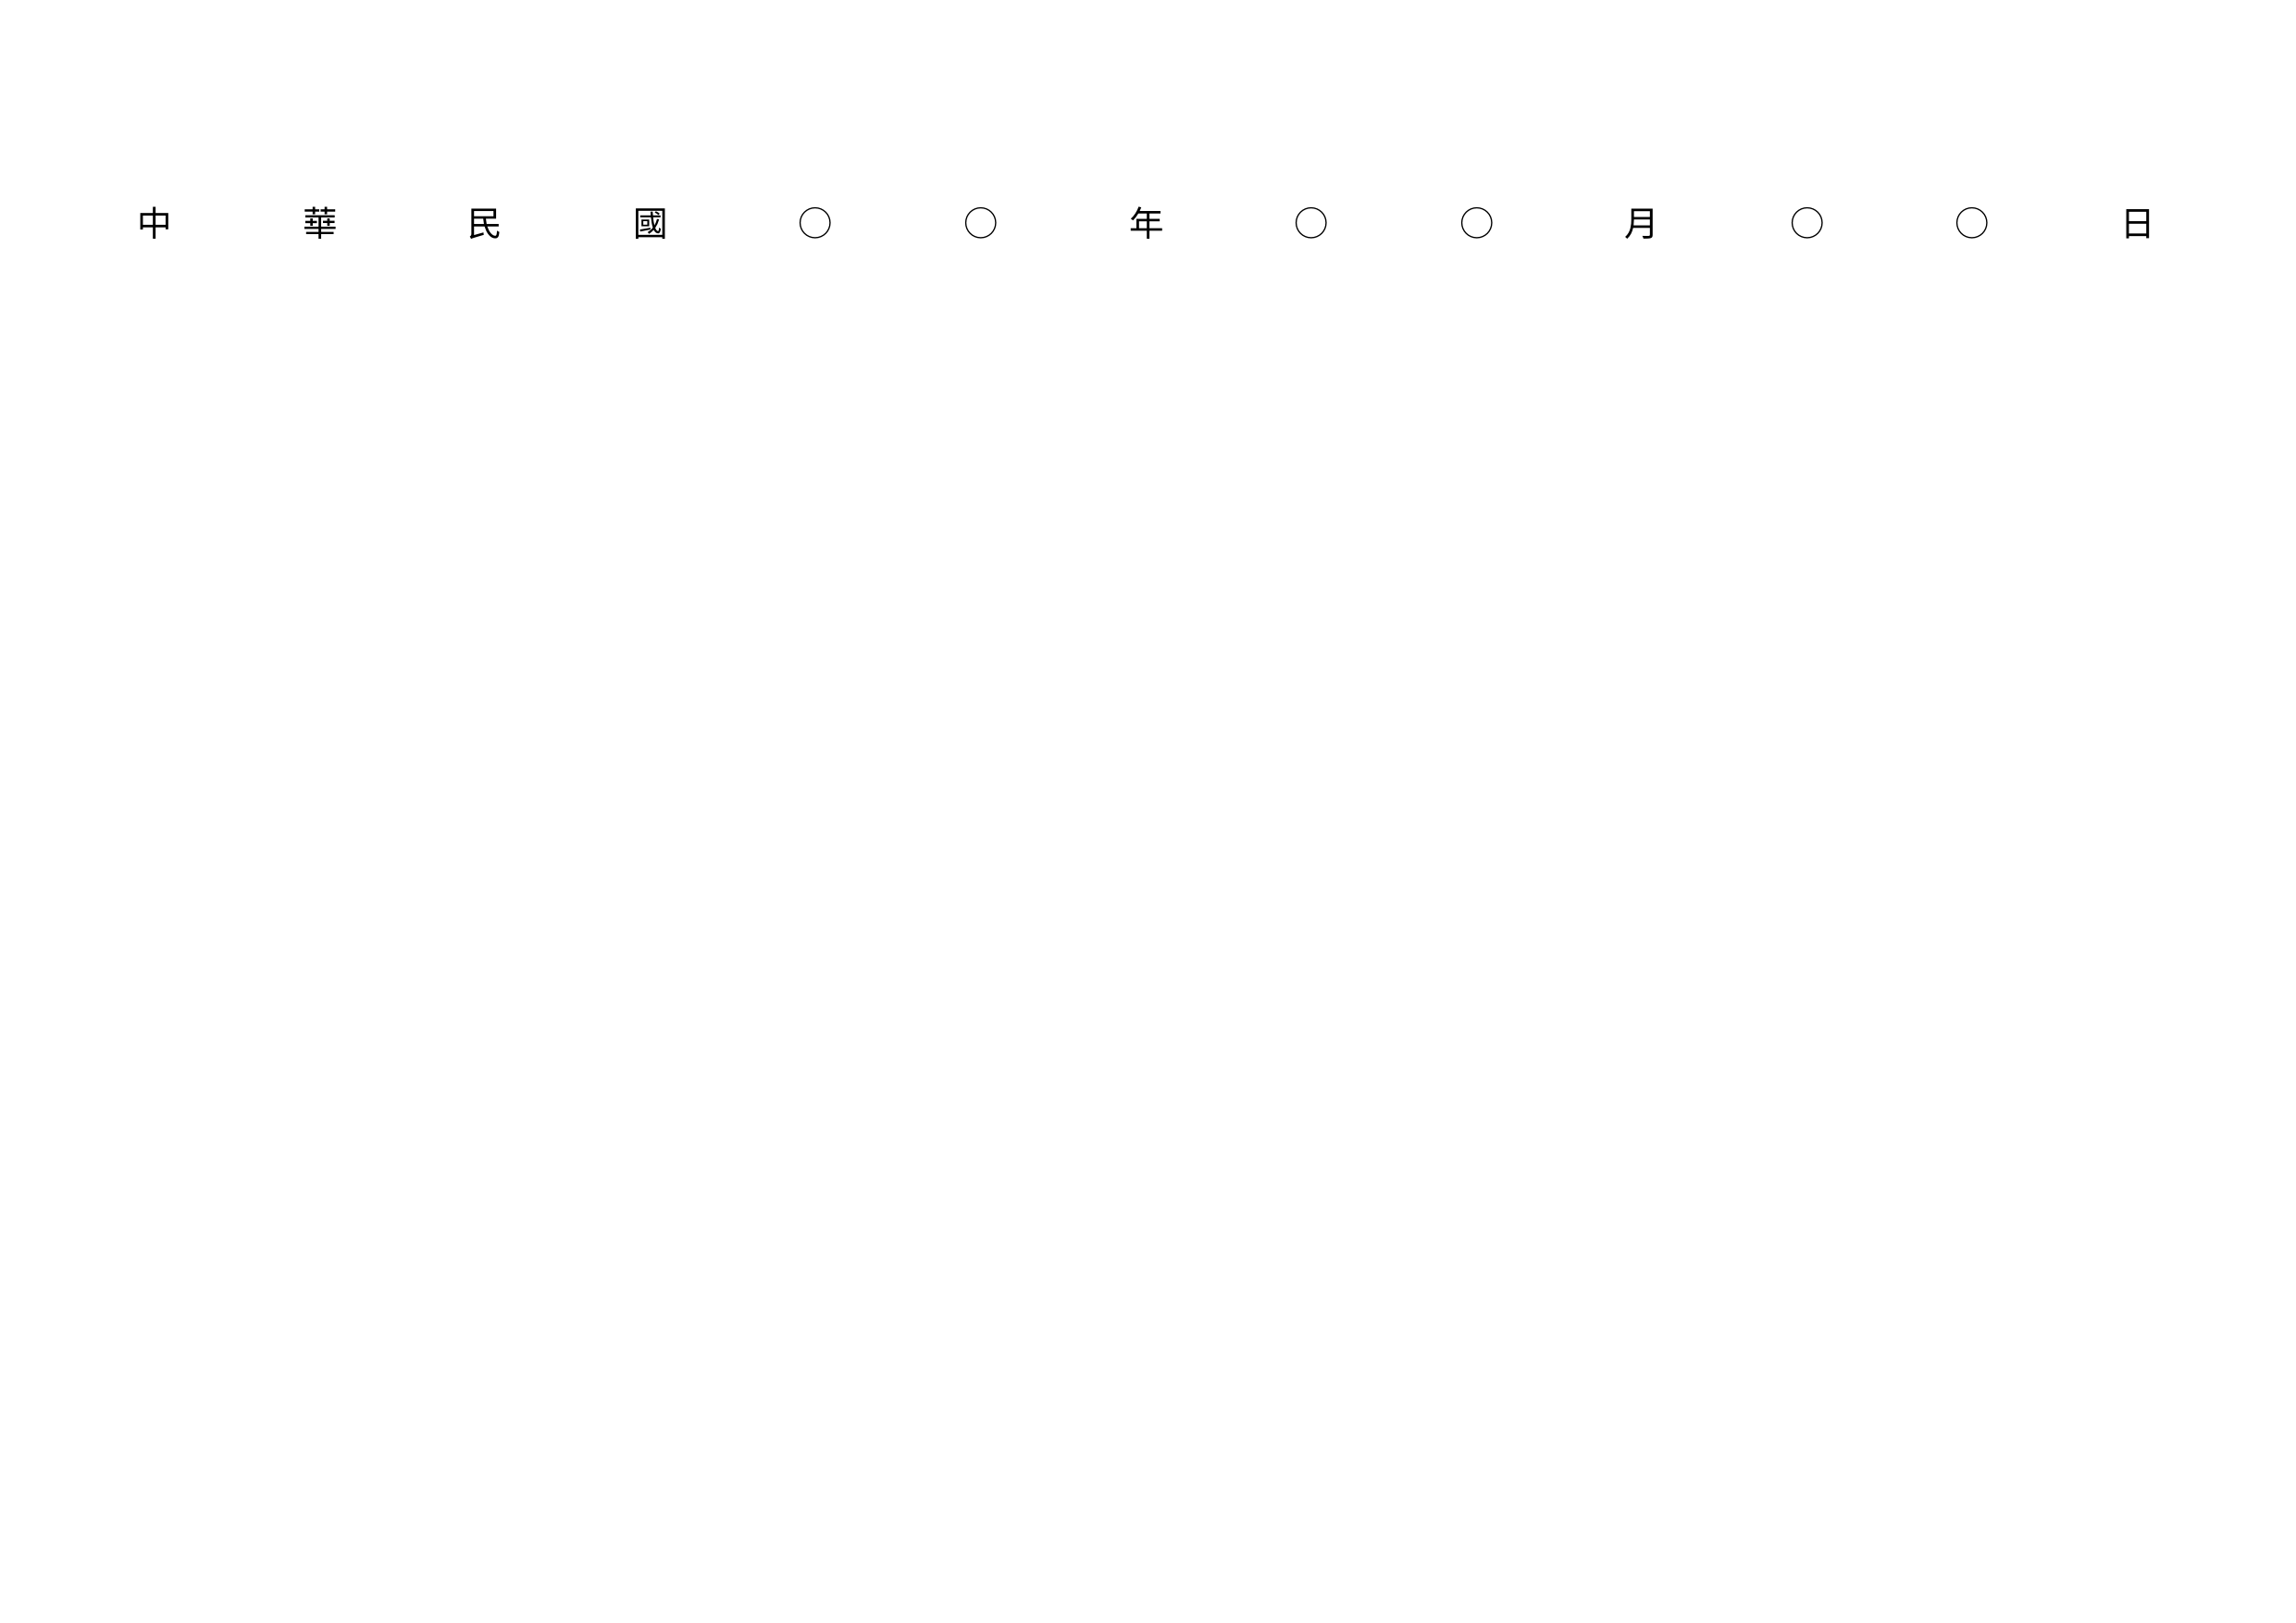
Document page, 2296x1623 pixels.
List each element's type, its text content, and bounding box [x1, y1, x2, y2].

text 中 華 民 國 ○ ○ 年 ○ ○ 月 ○ ○ 日 [138, 187, 2156, 256]
